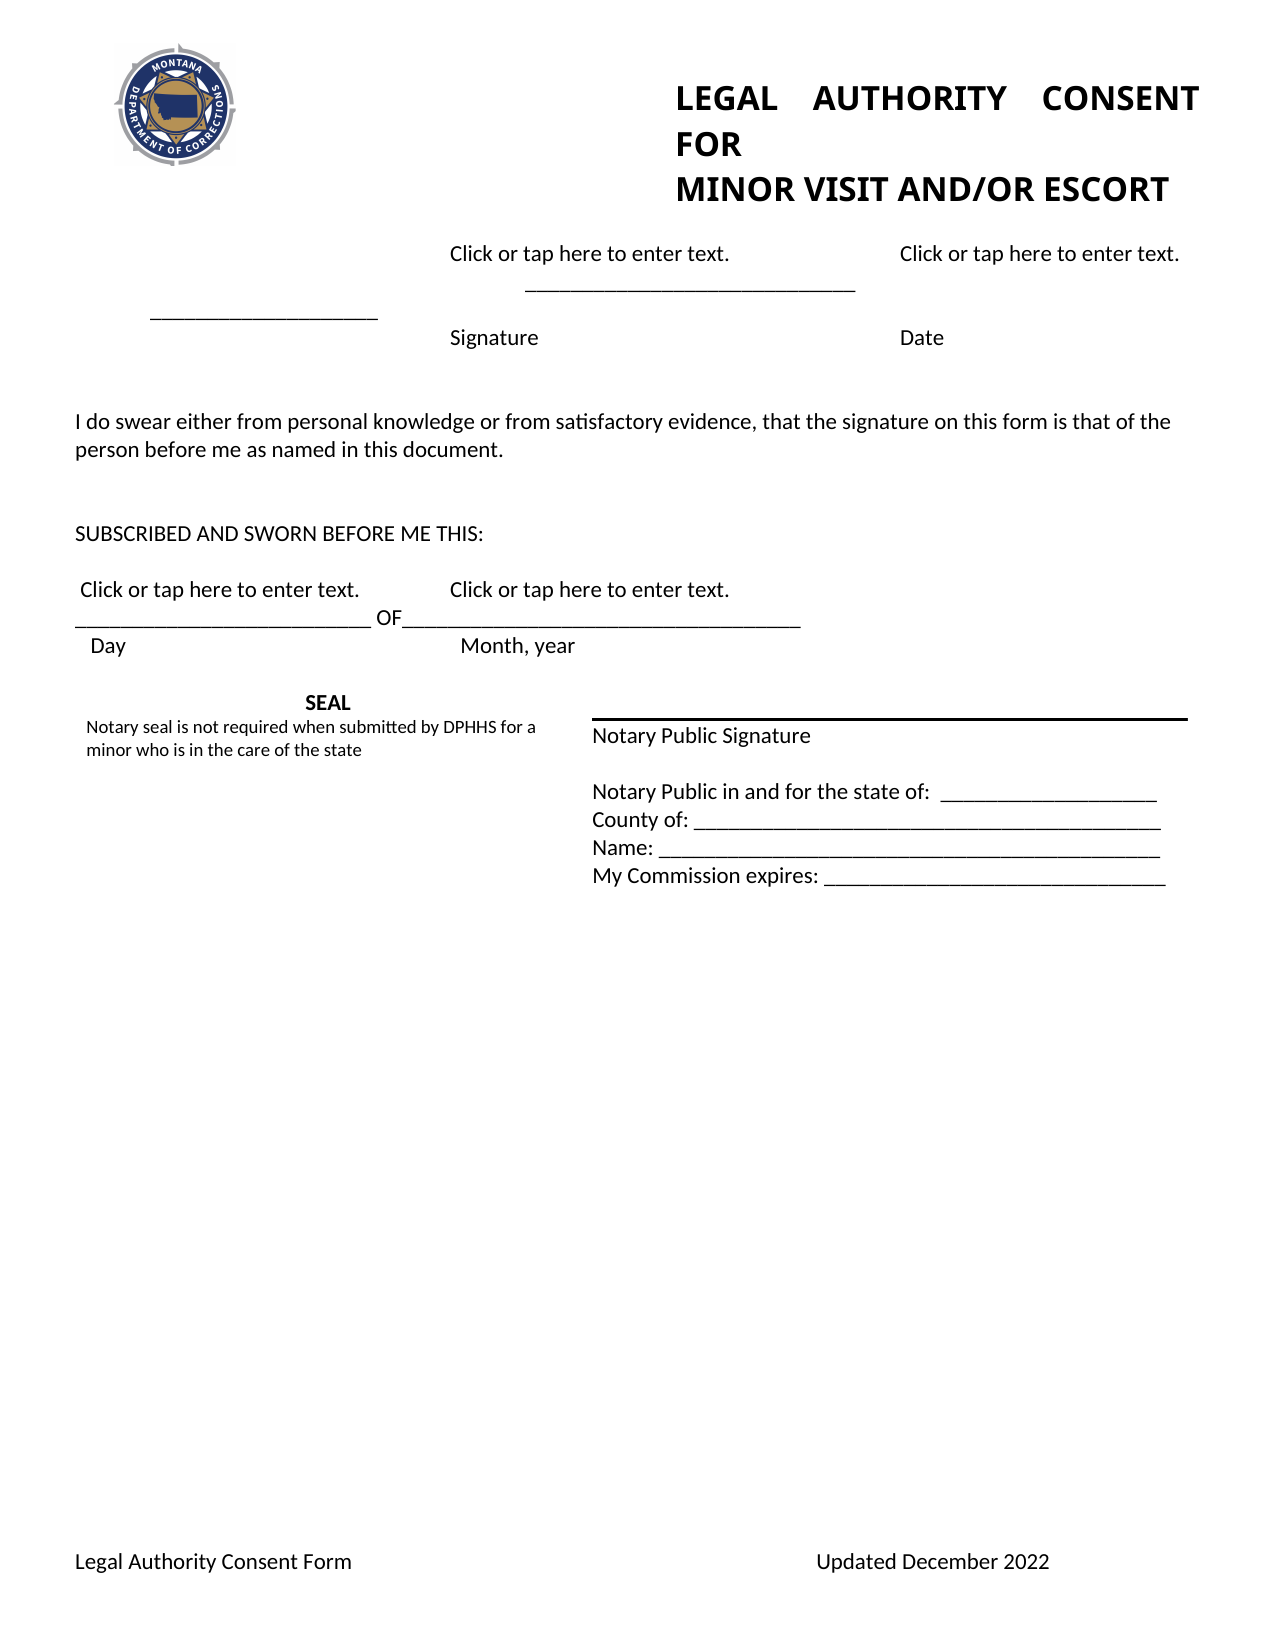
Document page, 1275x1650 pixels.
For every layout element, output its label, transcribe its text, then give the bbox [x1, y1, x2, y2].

table_header Notary Public Signature Notary Public in and for the state of: ___________________ County of: _________________________________________ Name: ____________________________________________ My Commission expires: ______________________________ [581, 688, 1199, 905]
text _____________________________ ____________________ [75, 239, 1200, 323]
text Day Month, year [75, 632, 1200, 659]
text I do swear either from personal knowledge or from satisfactory evidence, that the signature on this form is that of the person before me as named in this document. [75, 407, 1200, 463]
text SUBSCRIBED AND SWORN BEFORE ME THIS: [75, 519, 1200, 547]
text Signature Date [75, 323, 1200, 351]
text __________________________ OF___________________________________ [75, 603, 1200, 632]
picture [113, 43, 236, 166]
table_header SEAL Notary seal is not required when submitted by DPHHS for a minor who is in the care of the state [75, 688, 581, 905]
